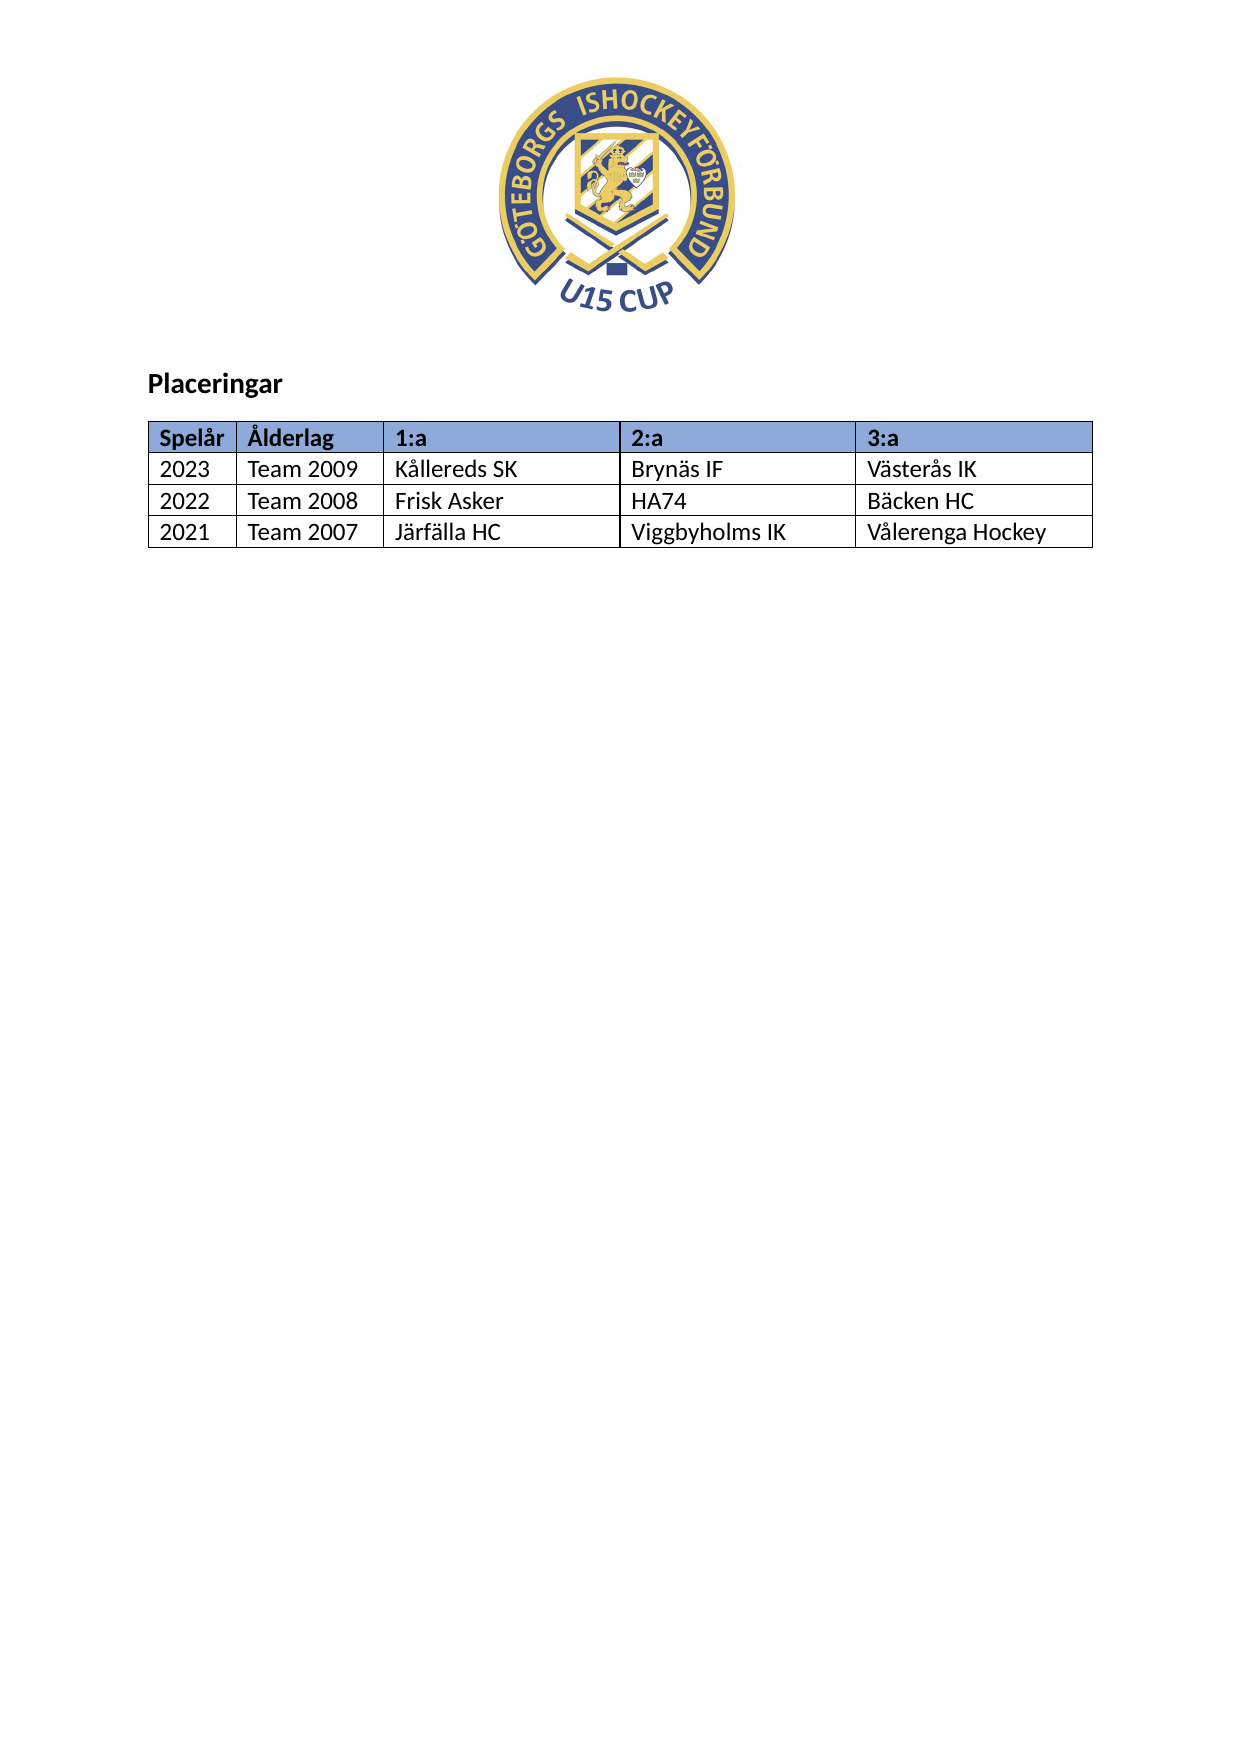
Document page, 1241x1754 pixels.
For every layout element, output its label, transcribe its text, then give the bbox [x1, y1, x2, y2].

table_cell Team 2009 [237, 453, 383, 484]
table_cell Västerås IK [856, 453, 1092, 484]
table_header 2:a [621, 422, 855, 452]
table_cell Brynäs IF [621, 453, 855, 484]
table_header 3:a [856, 422, 1092, 452]
table_cell Vålerenga Hockey [856, 516, 1092, 547]
picture [498, 73, 742, 319]
table_cell 2023 [149, 453, 236, 484]
table_cell Järfälla HC [384, 516, 619, 547]
table_header Ålderlag [237, 422, 383, 452]
table_cell Team 2008 [237, 485, 383, 515]
table_header 1:a [384, 422, 619, 452]
table_cell Team 2007 [237, 516, 383, 547]
table_header Spelår [149, 422, 236, 452]
table_cell Frisk Asker [384, 485, 619, 515]
table_cell HA74 [621, 485, 855, 515]
table_cell Kållereds SK [384, 453, 619, 484]
text Placeringar [148, 366, 1093, 401]
table_cell Bäcken HC [856, 485, 1092, 515]
table_cell Viggbyholms IK [621, 516, 855, 547]
table_cell 2021 [149, 516, 236, 547]
table_cell 2022 [149, 485, 236, 515]
